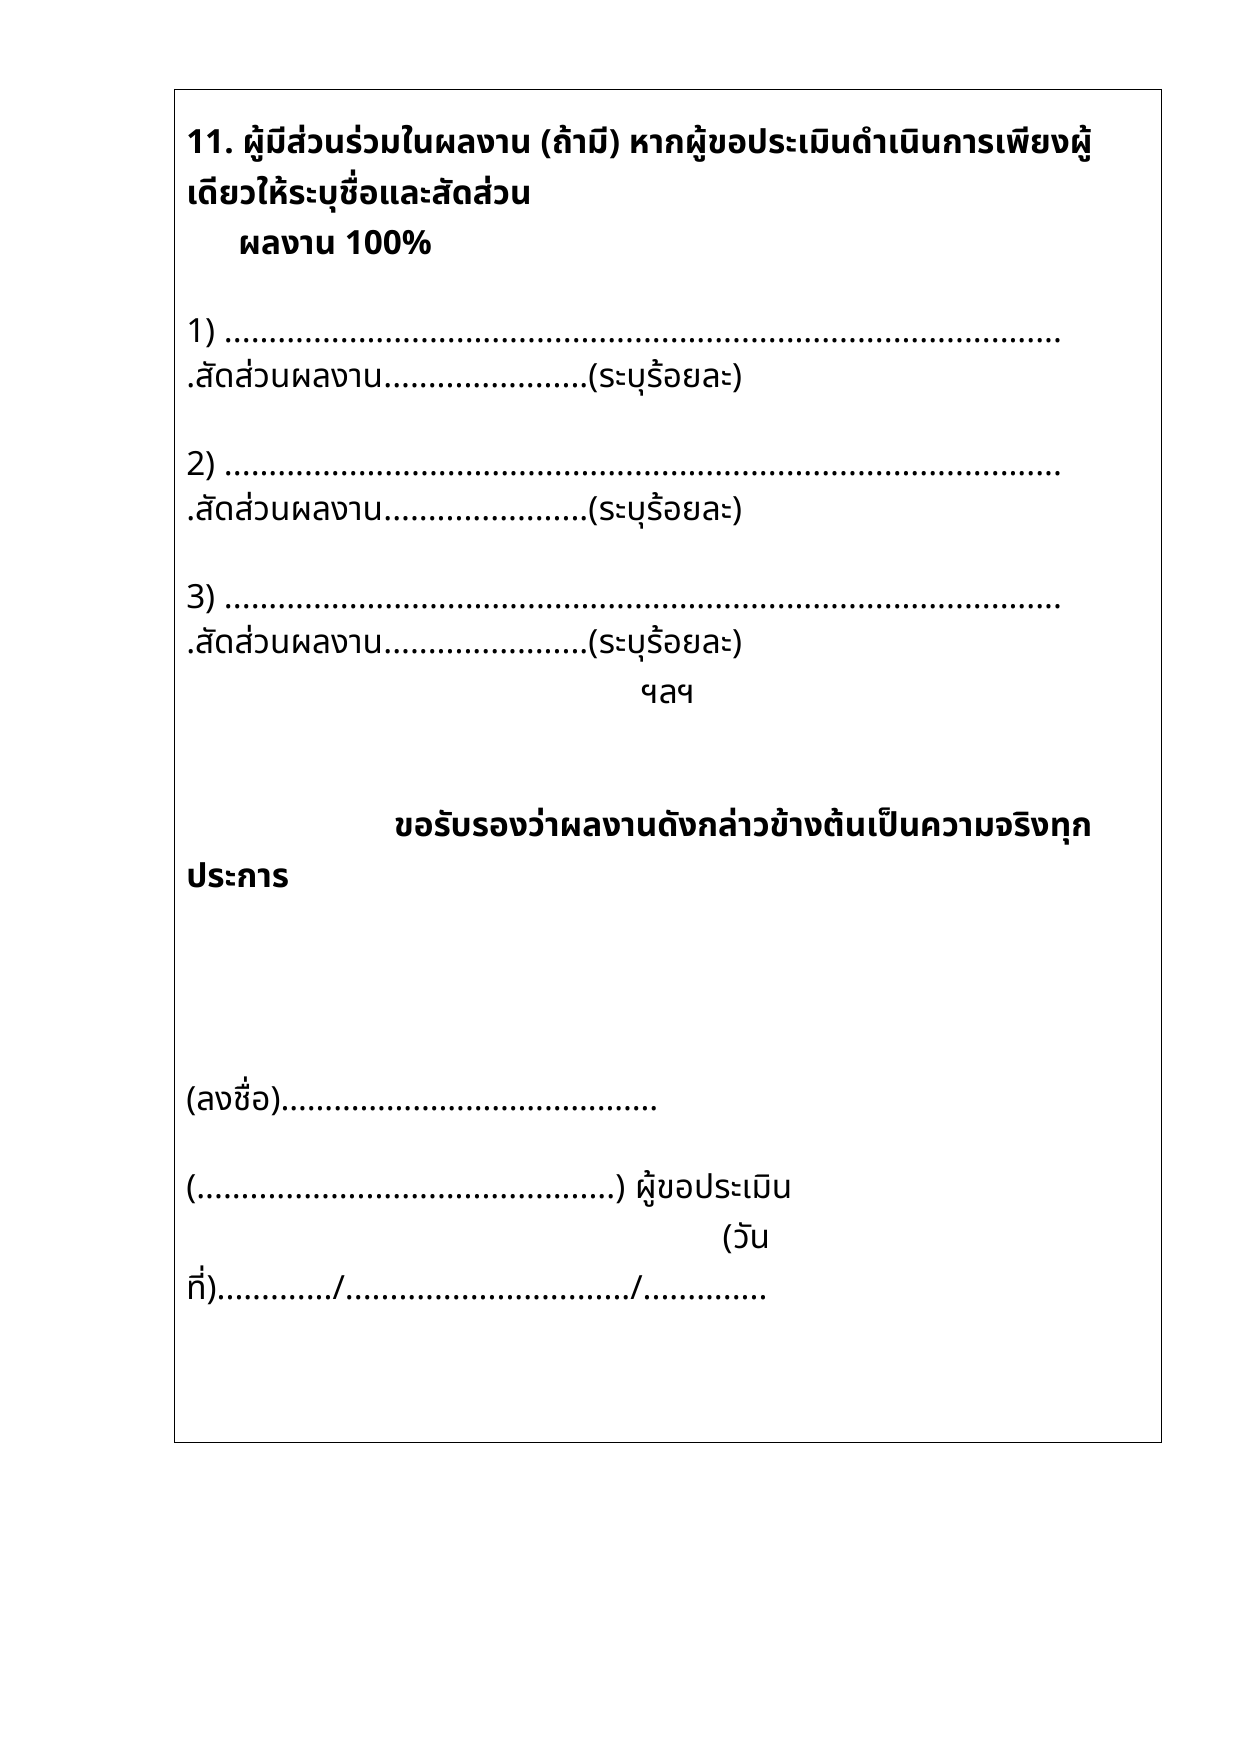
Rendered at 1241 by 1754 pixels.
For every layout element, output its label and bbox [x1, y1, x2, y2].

table_cell [175, 90, 1161, 1442]
